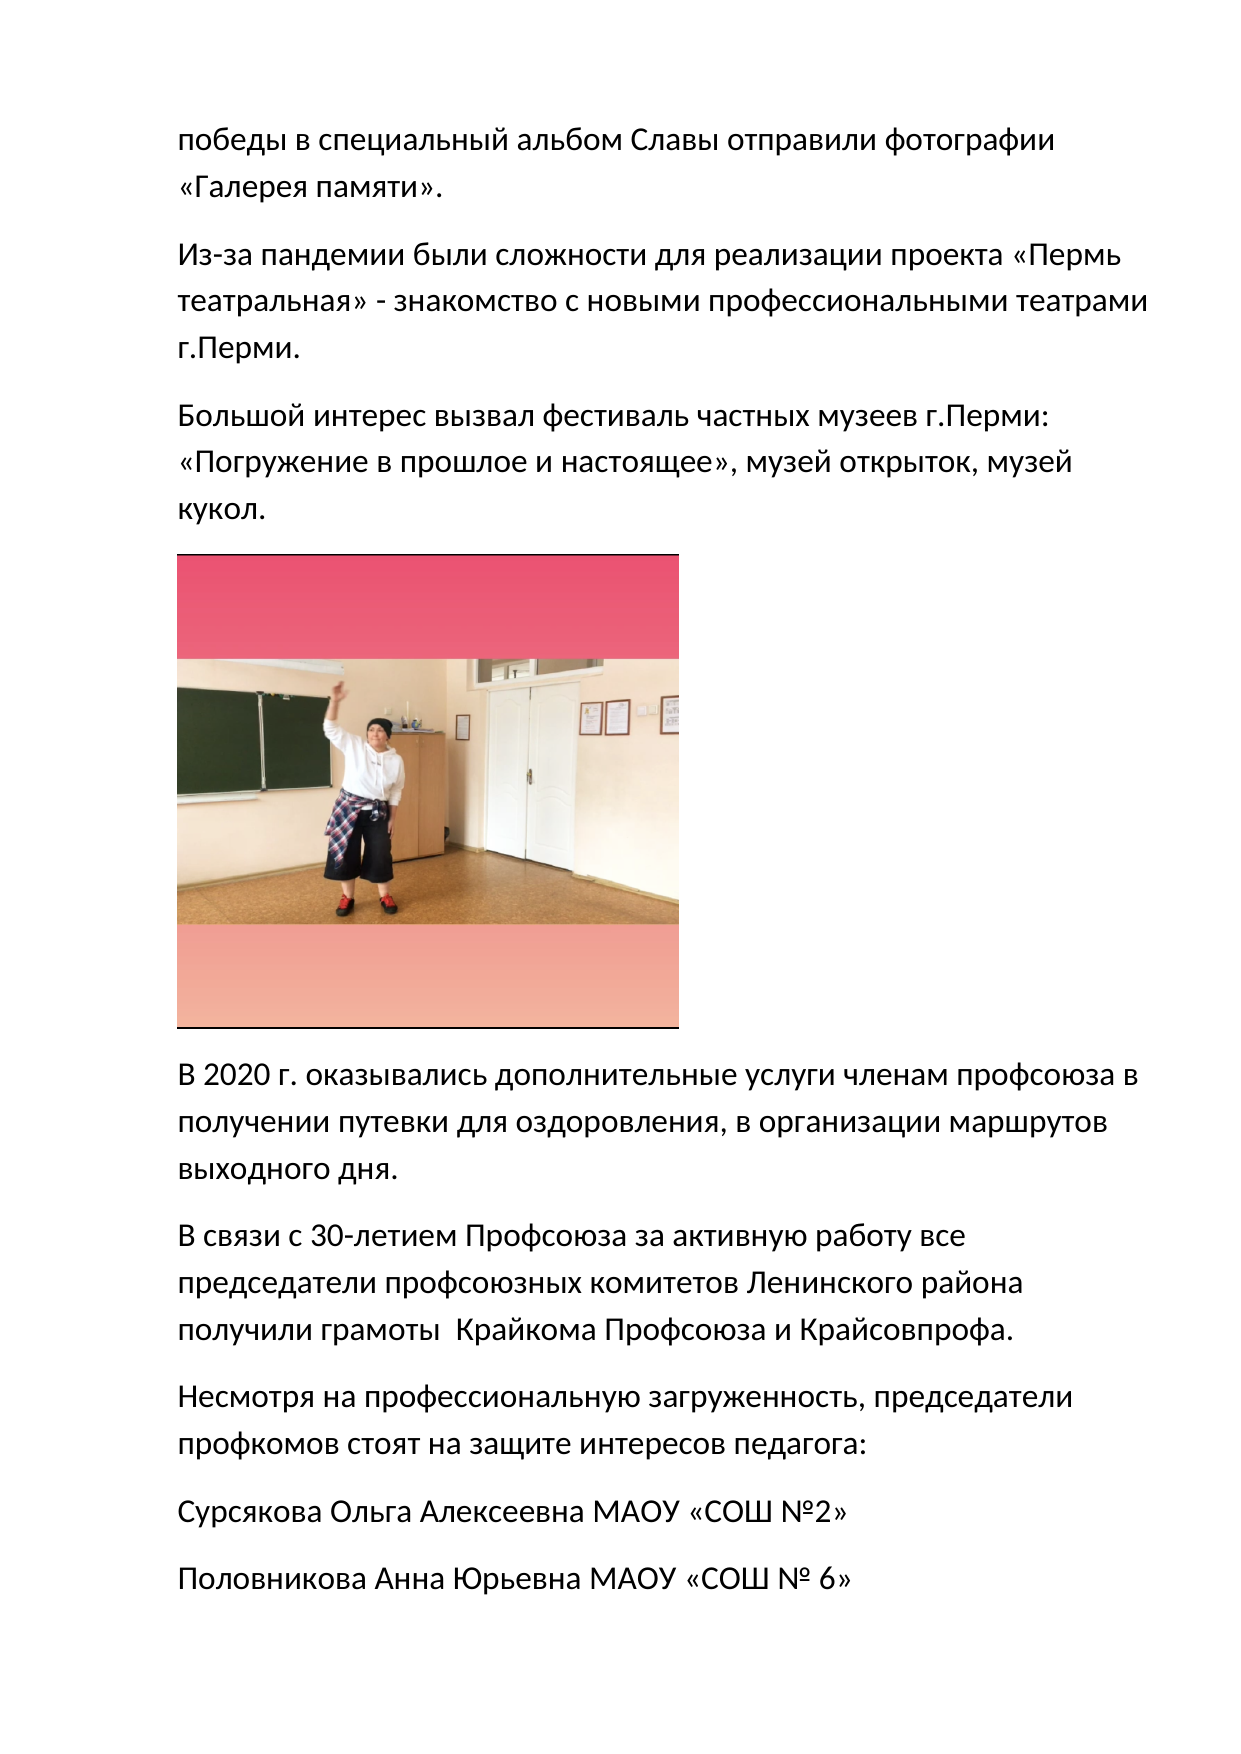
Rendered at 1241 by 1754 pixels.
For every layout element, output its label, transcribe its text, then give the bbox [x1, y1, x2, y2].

text Из-за пандемии были сложности для реализации проекта «Пермь театральная» - знакомство с новыми профессиональными театрами г.Перми. [177, 232, 1152, 367]
text Половникова Анна Юрьевна МАОУ «СОШ № 6» [177, 1557, 1152, 1598]
text Несмотря на профессиональную загруженность, председатели профкомов стоят на защите интересов педагога: [177, 1375, 1152, 1463]
text В связи с 30-летием Профсоюза за активную работу все председатели профсоюзных комитетов Ленинского района получили грамоты Крайкома Профсоюза и Крайсовпрофа. [177, 1214, 1152, 1348]
picture [177, 554, 679, 1029]
text Большой интерес вызвал фестиваль частных музеев г.Перми: «Погружение в прошлое и настоящее», музей открыток, музей кукол. [177, 394, 1152, 528]
text Сурсякова Ольга Алексеевна МАОУ «СОШ №2» [177, 1490, 1152, 1531]
text В 2020 г. оказывались дополнительные услуги членам профсоюза в получении путевки для оздоровления, в организации маршрутов выходного дня. [177, 1053, 1152, 1187]
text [177, 118, 1152, 206]
